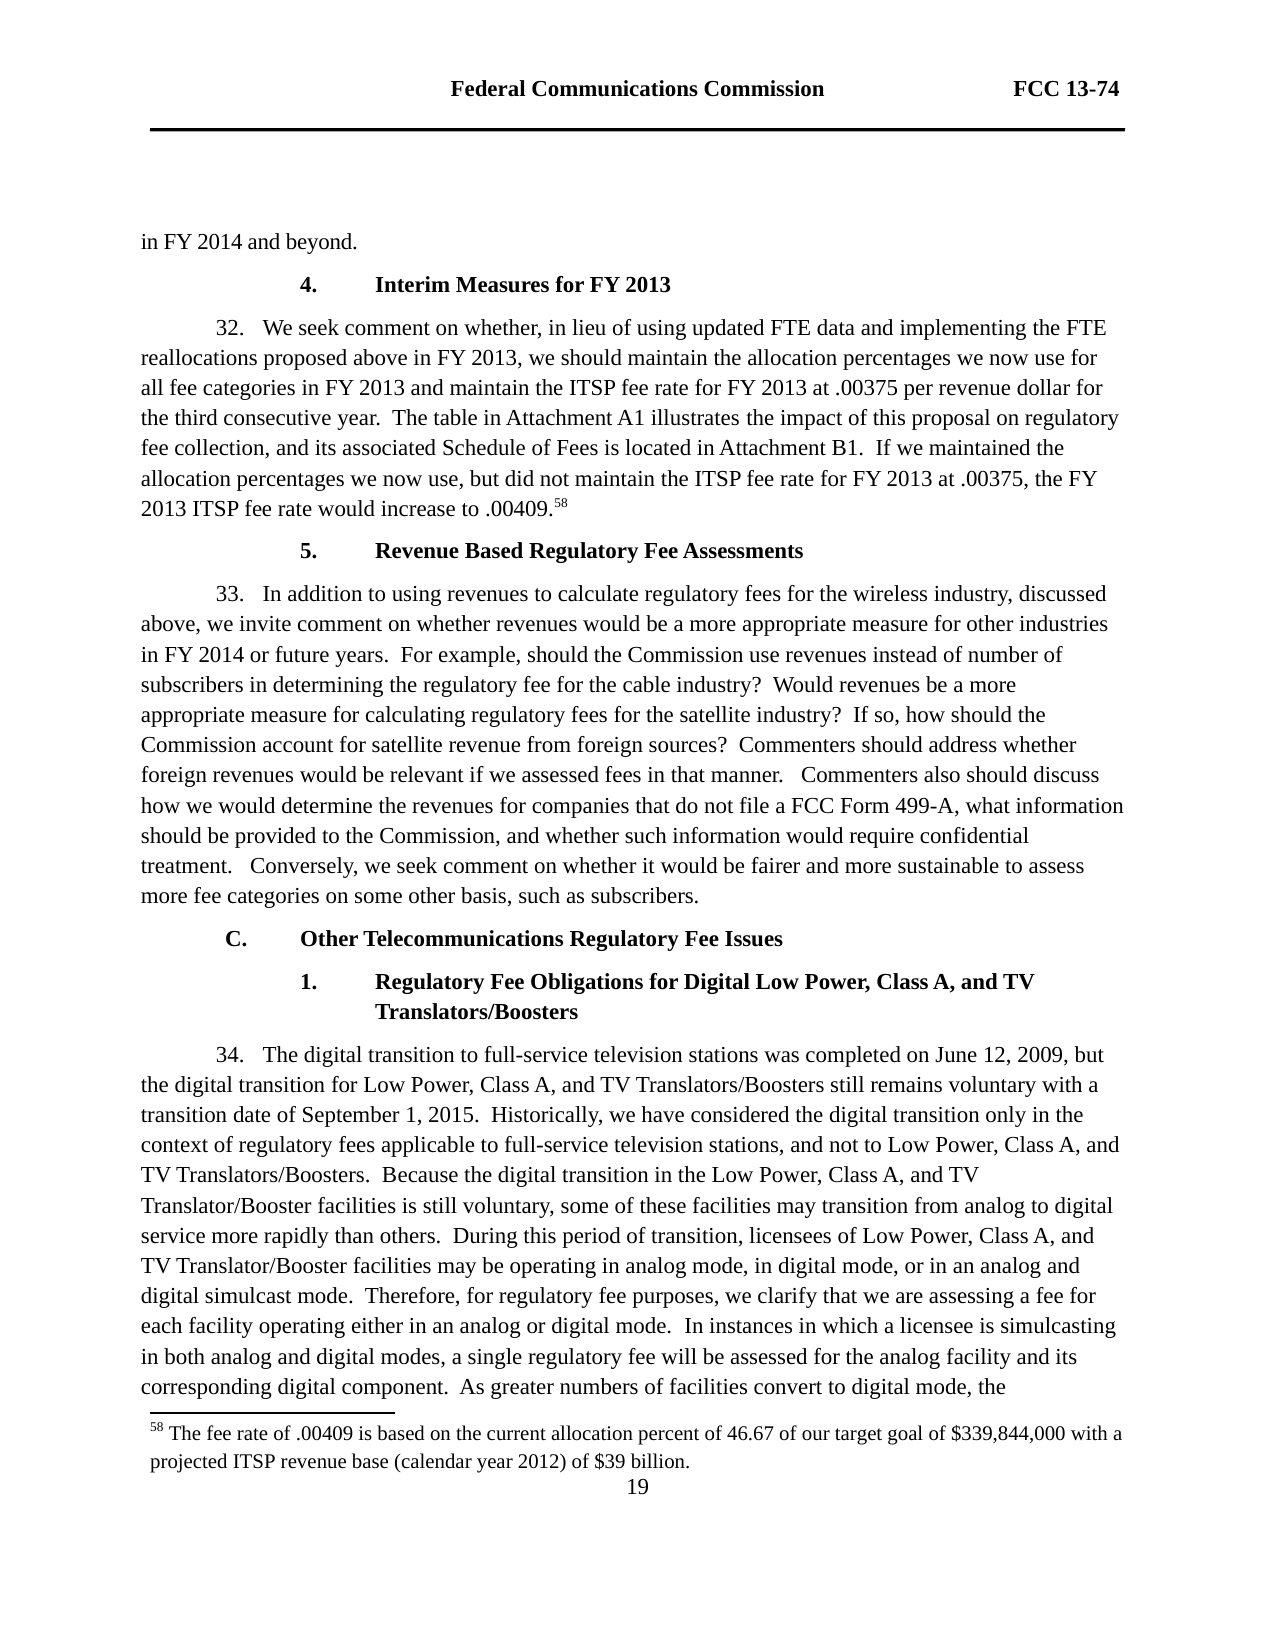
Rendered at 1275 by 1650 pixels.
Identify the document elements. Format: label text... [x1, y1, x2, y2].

subtitle Regulatory Fee Obligations for Digital Low Power, Class A, and TV Translators/Boosters [300, 968, 1125, 1024]
text We seek comment on whether, in lieu of using updated FTE data and implementing the FTE reallocations proposed above in FY 2013, we should maintain the allocation percentages we now use for all fee categories in FY 2013 and maintain the ITSP fee rate for FY 2013 at .00375 per revenue dollar for the third consecutive year. The table in Attachment A1 illustrates the impact of this proposal on regulatory fee collection, and its associated Schedule of Fees is located in Attachment B1. If we maintained the allocation percentages we now use, but did not maintain the ITSP fee rate for FY 2013 at .00375, the FY 2013 ITSP fee rate would increase to .00409. [141, 313, 1125, 521]
subtitle Revenue Based Regulatory Fee Assessments [300, 537, 1125, 564]
text In addition to using revenues to calculate regulatory fees for the wireless industry, discussed above, we invite comment on whether revenues would be a more appropriate measure for other industries in FY 2014 or future years. For example, should the Commission use revenues instead of number of subscribers in determining the regulatory fee for the cable industry? Would revenues be a more appropriate measure for calculating regulatory fees for the satellite industry? If so, how should the Commission account for satellite revenue from foreign sources? Commenters should address whether foreign revenues would be relevant if we assessed fees in that manner. Commenters also should discuss how we would determine the revenues for companies that do not file a FCC Form 499-A, what information should be provided to the Commission, and whether such information would require confidential treatment. Conversely, we seek comment on whether it would be fairer and more sustainable to assess more fee categories on some other basis, such as subscribers. [141, 580, 1125, 909]
subtitle Other Telecommunications Regulatory Fee Issues [225, 925, 1125, 951]
subtitle Interim Measures for FY 2013 [300, 271, 1125, 297]
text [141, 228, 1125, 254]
